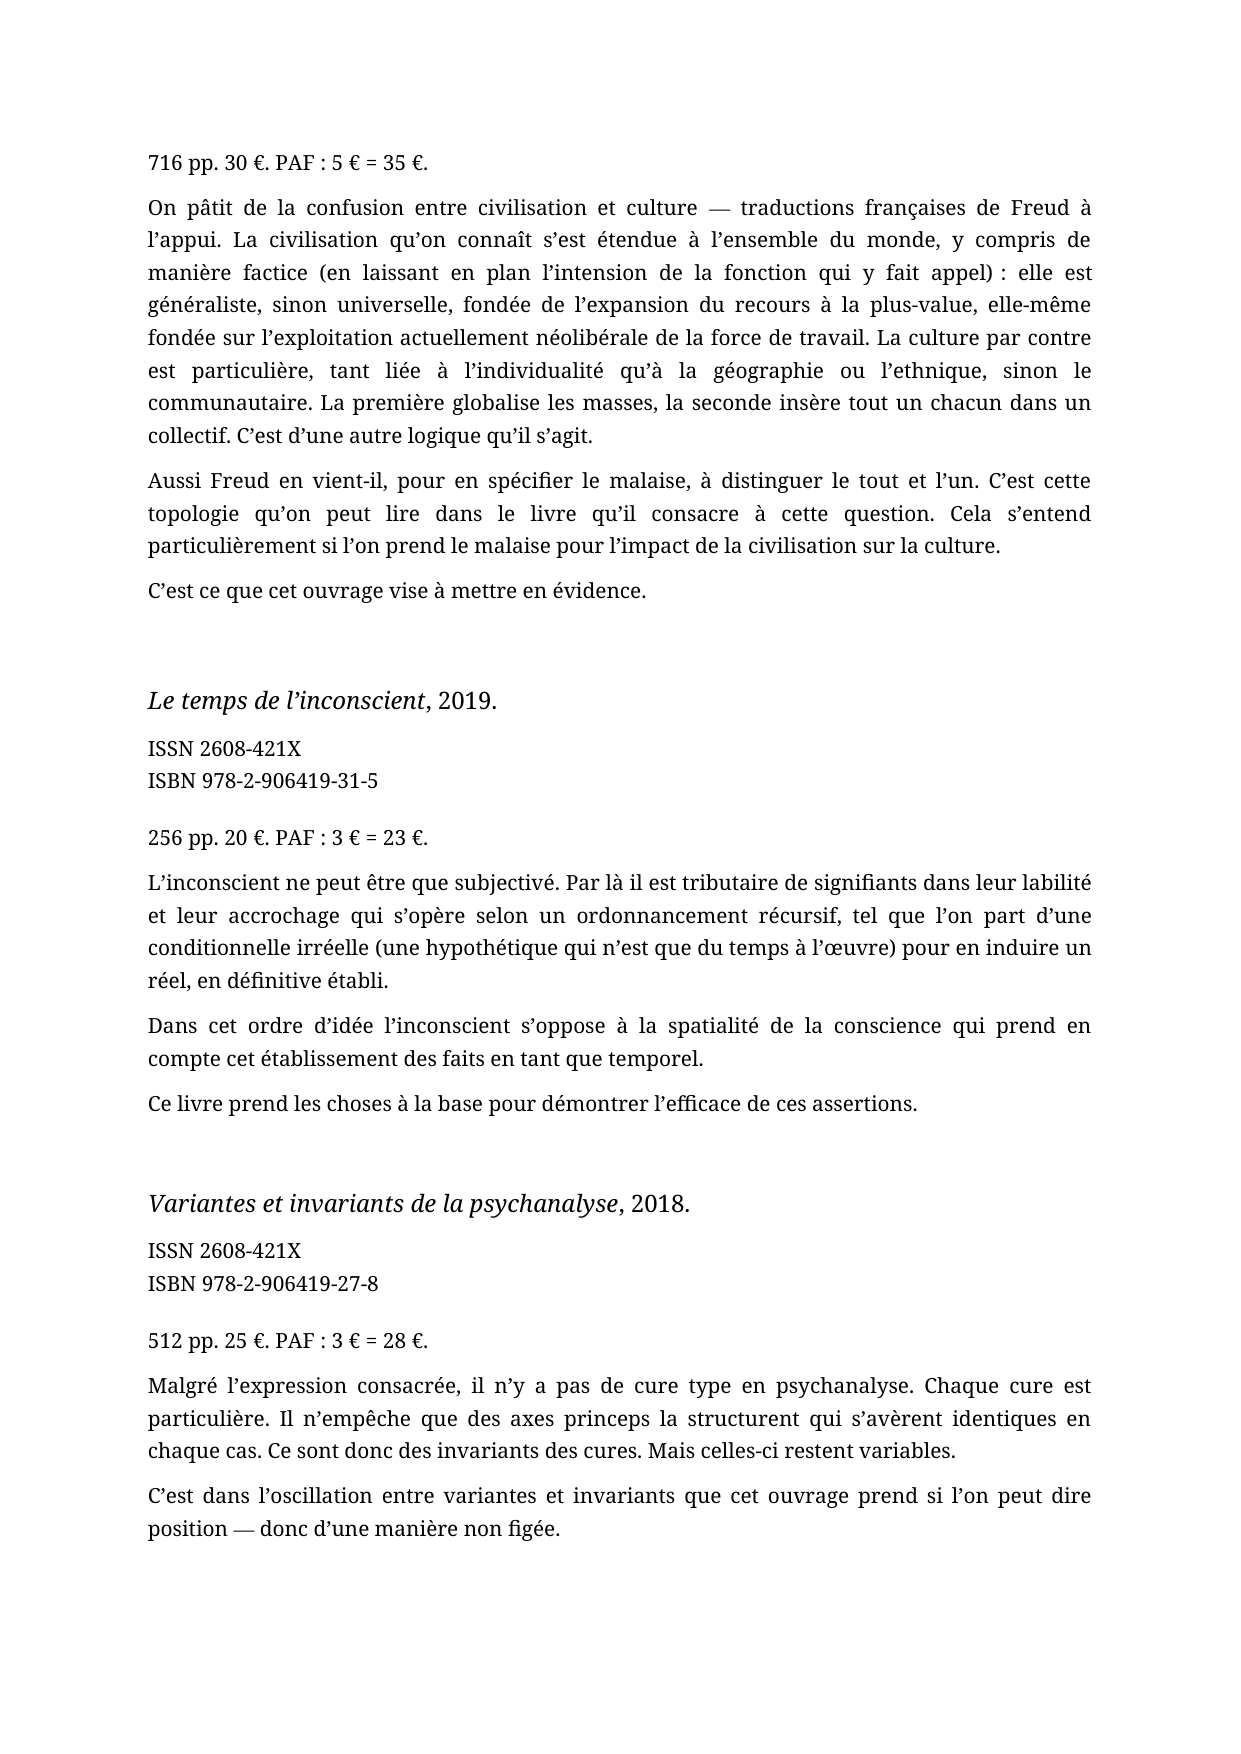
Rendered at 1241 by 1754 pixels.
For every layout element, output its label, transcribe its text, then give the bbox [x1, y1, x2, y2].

text Malgré l’expression consacrée, il n’y a pas de cure type en psychanalyse. Chaque cure est particulière. Il n’empêche que des axes princeps la structurent qui s’avèrent identiques en chaque cas. Ce sont donc des invariants des cures. Mais celles-ci restent variables. [148, 1371, 1093, 1465]
text 716 pp. 30 €. PAF : 5 € = 35 €. [148, 148, 1093, 176]
text ISSN 2608-421X [148, 1237, 1093, 1265]
text 256 pp. 20 €. PAF : 3 € = 23 €. [148, 823, 1093, 852]
text Ce livre prend les choses à la base pour démontrer l’efficace de ces assertions. [148, 1089, 1093, 1117]
text Dans cet ordre d’idée l’inconscient s’oppose à la spatialité de la conscience qui prend en compte cet établissement des faits en tant que temporel. [148, 1011, 1093, 1072]
text C’est dans l’oscillation entre variantes et invariants que cet ouvrage prend si l’on peut dire position ― donc d’une manière non figée. [148, 1481, 1093, 1542]
text C’est ce que cet ouvrage vise à mettre en évidence. [148, 576, 1093, 605]
text Aussi Freud en vient-il, pour en spécifier le malaise, à distinguer le tout et l’un. C’est cette topologie qu’on peut lire dans le livre qu’il consacre à cette question. Cela s’entend particulièrement si l’on prend le malaise pour l’impact de la civilisation sur la culture. [148, 466, 1093, 560]
text 512 pp. 25 €. PAF : 3 € = 28 €. [148, 1326, 1093, 1354]
text Le temps de l’inconscient, 2019. [148, 684, 1093, 716]
text On pâtit de la confusion entre civilisation et culture ― traductions françaises de Freud à l’appui. La civilisation qu’on connaît s’est étendue à l’ensemble du monde, y compris de manière factice (en laissant en plan l’intension de la fonction qui y fait appel) : elle est généraliste, sinon universelle, fondée de l’expansion du recours à la plus-value, elle-même fondée sur l’exploitation actuellement néolibérale de la force de travail. La culture par contre est particulière, tant liée à l’individualité qu’à la géographie ou l’ethnique, sinon le communautaire. La première globalise les masses, la seconde insère tout un chacun dans un collectif. C’est d’une autre logique qu’il s’agit. [148, 193, 1093, 449]
text ISSN 2608-421X [148, 734, 1093, 762]
text ISBN 978-2-906419-31-5 [148, 766, 1093, 795]
text L’inconscient ne peut être que subjectivé. Par là il est tributaire de signifiants dans leur labilité et leur accrochage qui s’opère selon un ordonnancement récursif, tel que l’on part d’une conditionnelle irréelle (une hypothétique qui n’est que du temps à l’œuvre) pour en induire un réel, en définitive établi. [148, 868, 1093, 994]
text ISBN 978-2-906419-27-8 [148, 1269, 1093, 1298]
text Variantes et invariants de la psychanalyse, 2018. [148, 1187, 1093, 1219]
